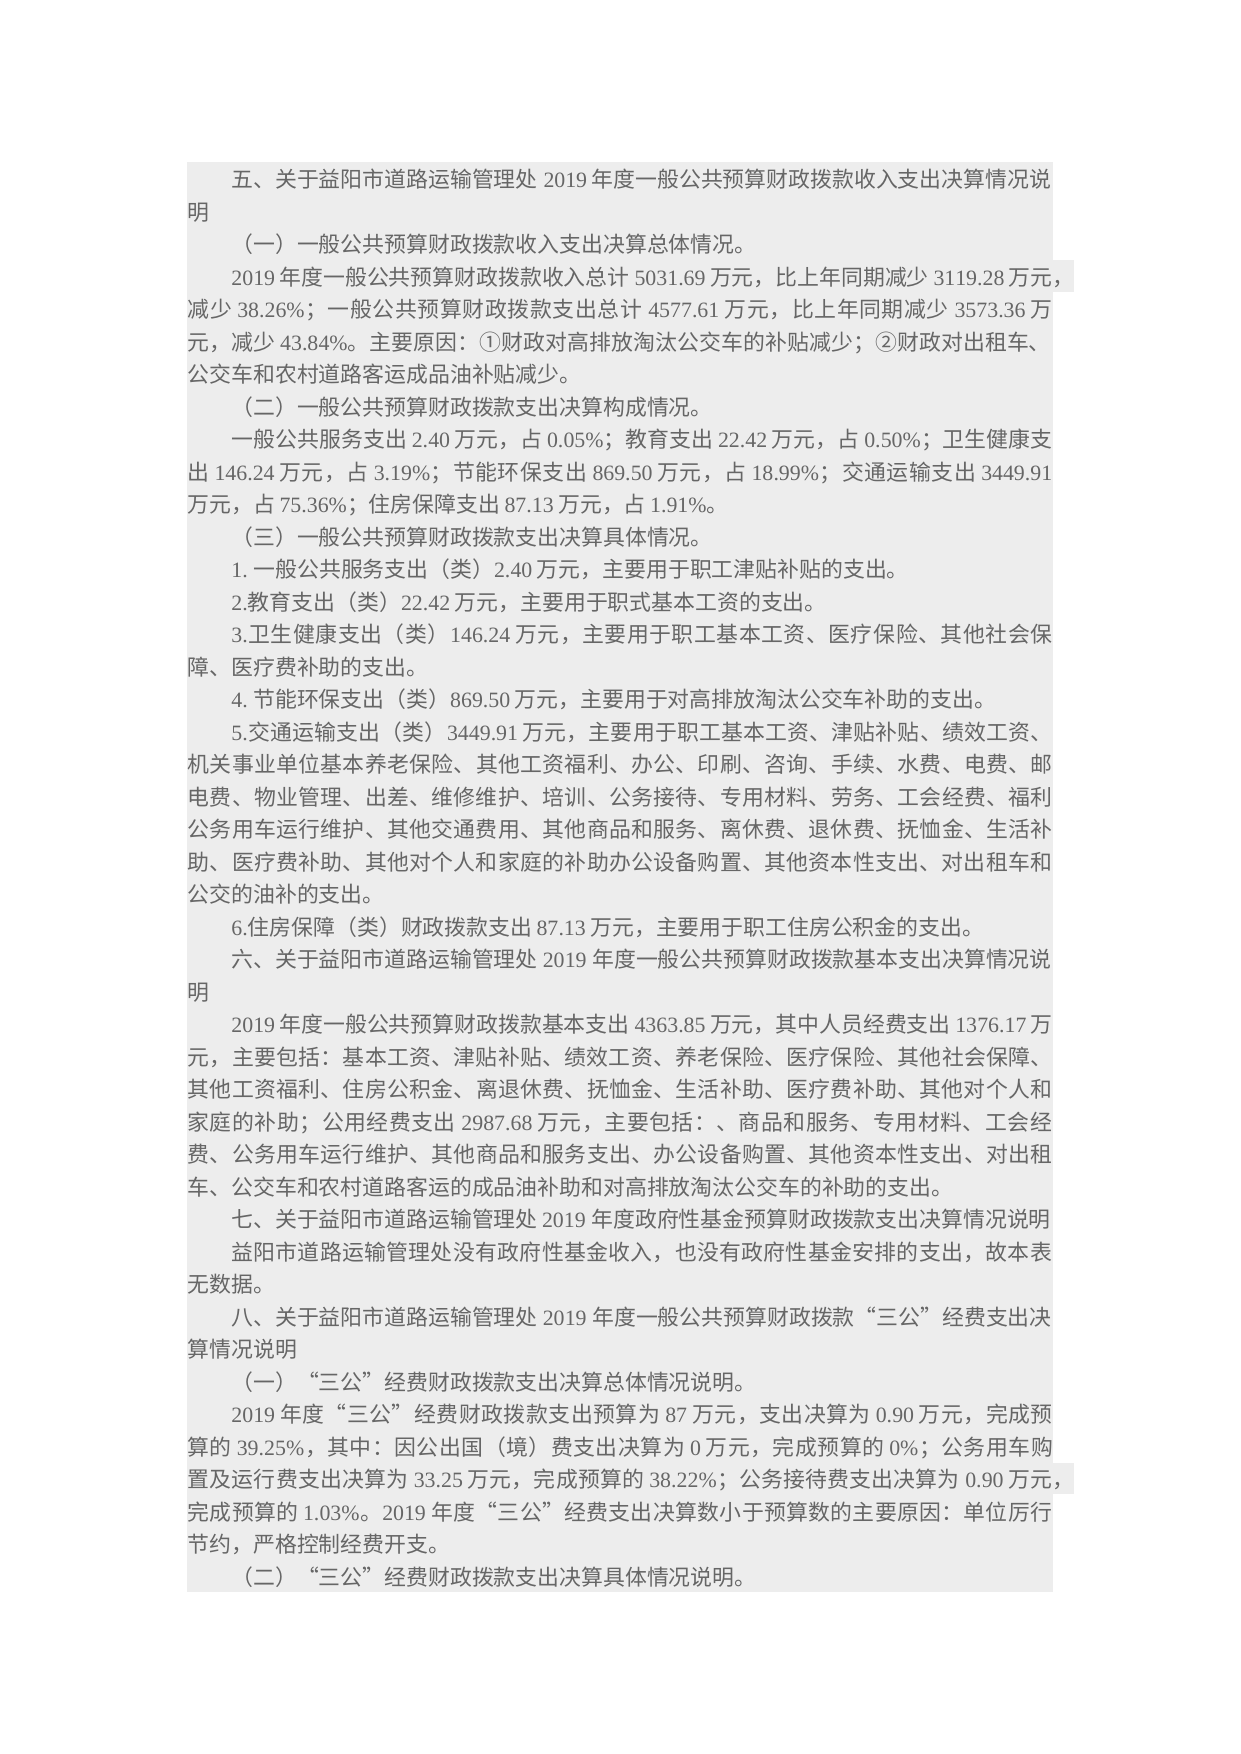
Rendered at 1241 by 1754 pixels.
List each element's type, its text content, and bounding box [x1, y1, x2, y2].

text （二）“三公”经费财政拨款支出决算具体情况说明。 [187, 1559, 1053, 1592]
text 3.卫生健康支出（类）146.24万元，主要用于职工基本工资、医疗保险、其他社会保障、医疗费补助的支出。 [187, 617, 1053, 682]
text 2019年度一般公共预算财政拨款基本支出4363.85万元，其中人员经费支出1376.17万元，主要包括：基本工资、津贴补贴、绩效工资、养老保险、医疗保险、其他社会保障、其他工资福利、住房公积金、离退休费、抚恤金、生活补助、医疗费补助、其他对个人和家庭的补助；公用经费支出2987.68万元，主要包括：、商品和服务、专用材料、工会经费、公务用车运行维护、其他商品和服务支出、办公设备购置、其他资本性支出、对出租车、公交车和农村道路客运的成品油补助和对高排放淘汰公交车的补助的支出。 [187, 1007, 1053, 1202]
text 1. 一般公共服务支出（类）2.40万元，主要用于职工津贴补贴的支出。 [187, 552, 1053, 584]
text 益阳市道路运输管理处没有政府性基金收入，也没有政府性基金安排的支出，故本表无数据。 [187, 1234, 1053, 1299]
text 七、关于益阳市道路运输管理处2019 年度政府性基金预算财政拨款支出决算情况说明 [187, 1202, 1053, 1234]
text 5.交通运输支出（类）3449.91万元，主要用于职工基本工资、津贴补贴、绩效工资、机关事业单位基本养老保险、其他工资福利、办公、印刷、咨询、手续、水费、电费、邮电费、物业管理、出差、维修维护、培训、公务接待、专用材料、劳务、工会经费、福利、公务用车运行维护、其他交通费用、其他商品和服务、离休费、退休费、抚恤金、生活补助、医疗费补助、其他对个人和家庭的补助办公设备购置、其他资本性支出、对出租车和公交的油补的支出。 [187, 714, 1053, 909]
text 五、关于益阳市道路运输管理处2019年度一般公共预算财政拨款收入支出决算情况说明 [187, 162, 1053, 227]
text 六、关于益阳市道路运输管理处2019 年度一般公共预算财政拨款基本支出决算情况说明 [187, 942, 1053, 1007]
text 2019年度一般公共预算财政拨款收入总计5031.69万元，比上年同期减少3119.28万元，减少38.26%；一般公共预算财政拨款支出总计4577.61万元，比上年同期减少3573.36万元，减少43.84%。主要原因：①财政对高排放淘汰公交车的补贴减少；②财政对出租车、公交车和农村道路客运成品油补贴减少。 [187, 259, 1053, 389]
text （三）一般公共预算财政拨款支出决算具体情况。 [187, 519, 1053, 552]
text 2019年度“三公”经费财政拨款支出预算为87万元，支出决算为0.90万元，完成预算的39.25%，其中：因公出国（境）费支出决算为0万元，完成预算的0%；公务用车购置及运行费支出决算为33.25万元，完成预算的38.22%；公务接待费支出决算为0.90万元，完成预算的1.03%。2019 年度“三公”经费支出决算数小于预算数的主要原因：单位厉行节约，严格控制经费开支。 [187, 1397, 1053, 1559]
text 6.住房保障（类）财政拨款支出87.13万元，主要用于职工住房公积金的支出。 [187, 909, 1053, 942]
text 八、关于益阳市道路运输管理处2019 年度一般公共预算财政拨款“三公”经费支出决算情况说明 [187, 1299, 1053, 1364]
text （一）一般公共预算财政拨款收入支出决算总体情况。 [187, 227, 1053, 259]
text （一）“三公”经费财政拨款支出决算总体情况说明。 [187, 1364, 1053, 1397]
text 2.教育支出（类）22.42万元，主要用于职式基本工资的支出。 [187, 584, 1053, 617]
text 4. 节能环保支出（类）869.50万元，主要用于对高排放淘汰公交车补助的支出。 [187, 682, 1053, 714]
text 一般公共服务支出2.40万元，占0.05%；教育支出22.42万元，占0.50%；卫生健康支出146.24万元，占3.19%；节能环保支出869.50万元，占18.99%；交通运输支出3449.91万元，占75.36%；住房保障支出87.13万元，占1.91%。 [187, 422, 1053, 519]
text （二）一般公共预算财政拨款支出决算构成情况。 [187, 389, 1053, 422]
